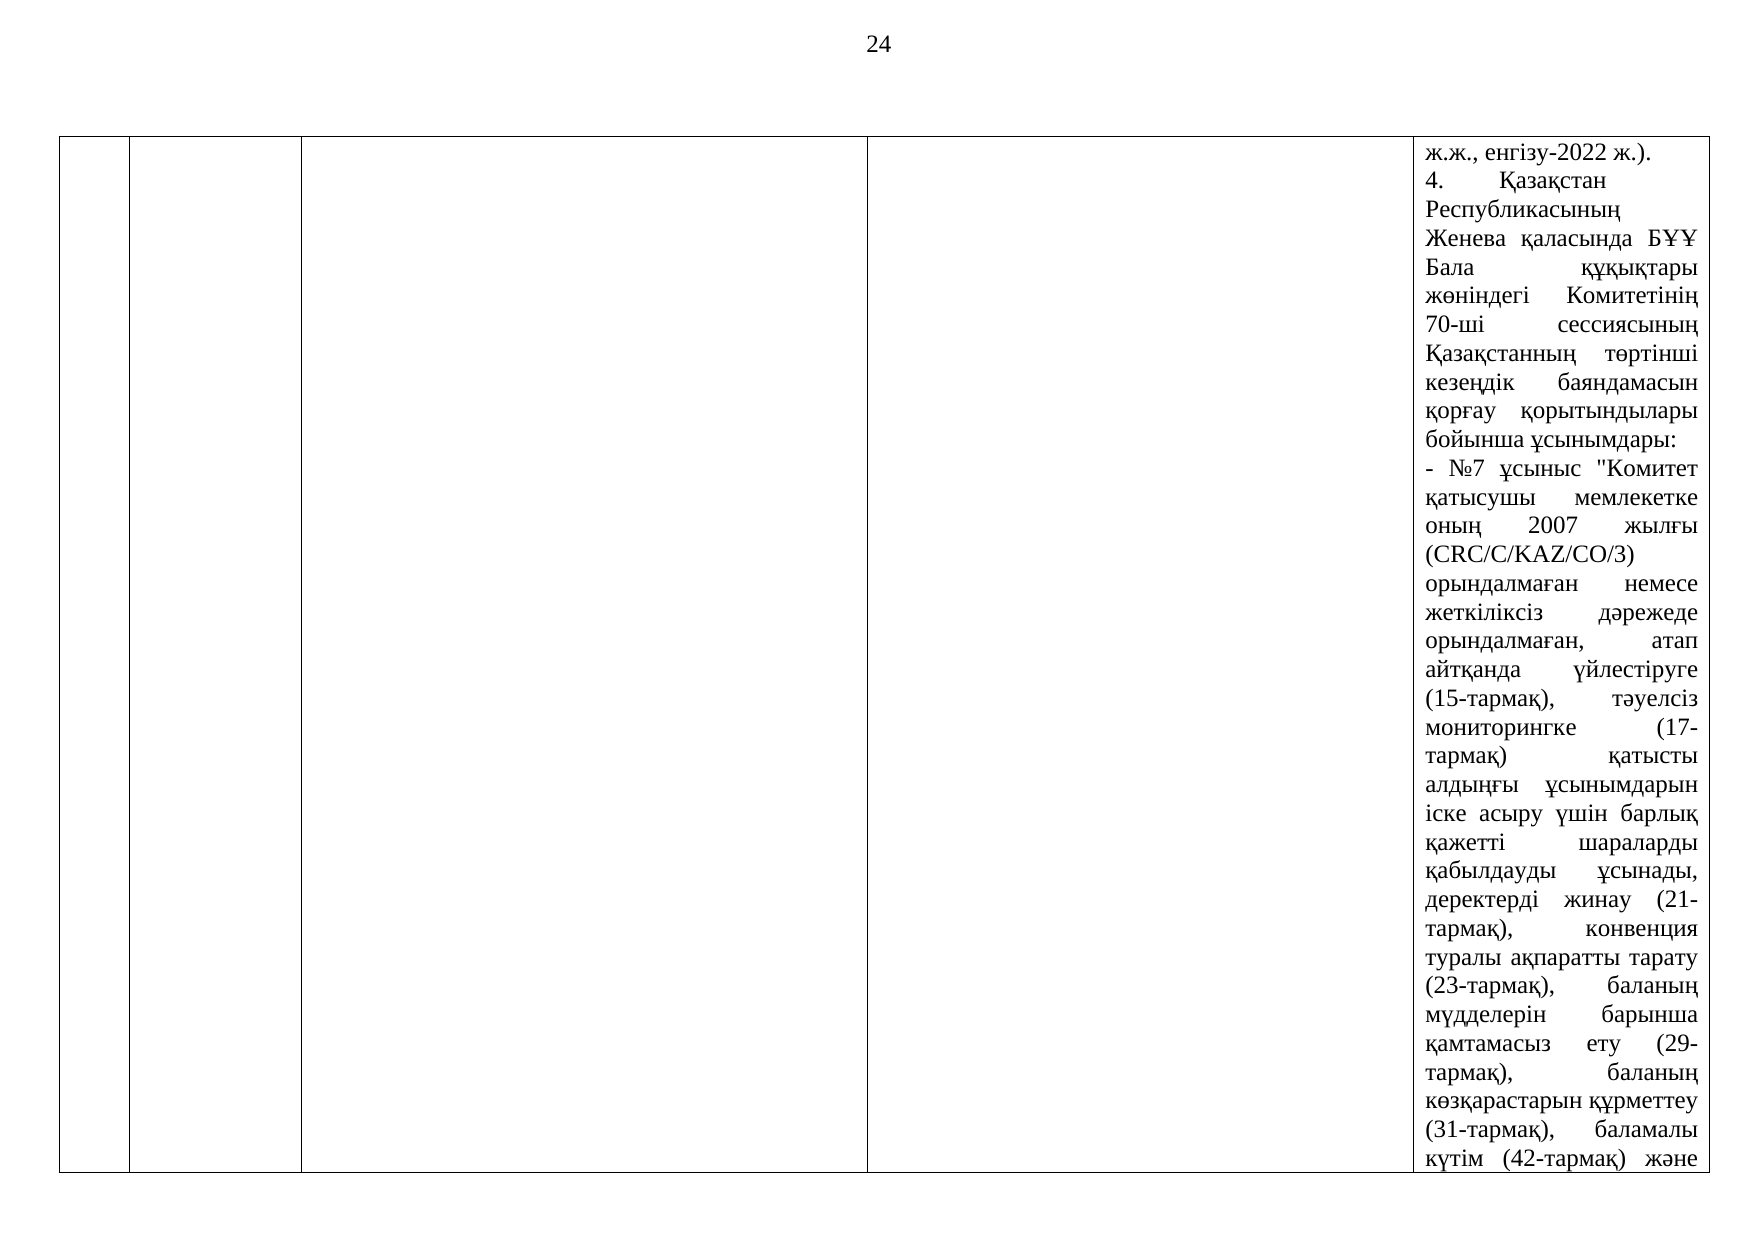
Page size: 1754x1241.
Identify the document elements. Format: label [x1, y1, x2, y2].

table_cell [868, 137, 1413, 1172]
table_cell [302, 137, 867, 1172]
table_cell [1414, 137, 1709, 1172]
table_cell [60, 137, 129, 1172]
table_cell [130, 137, 301, 1172]
